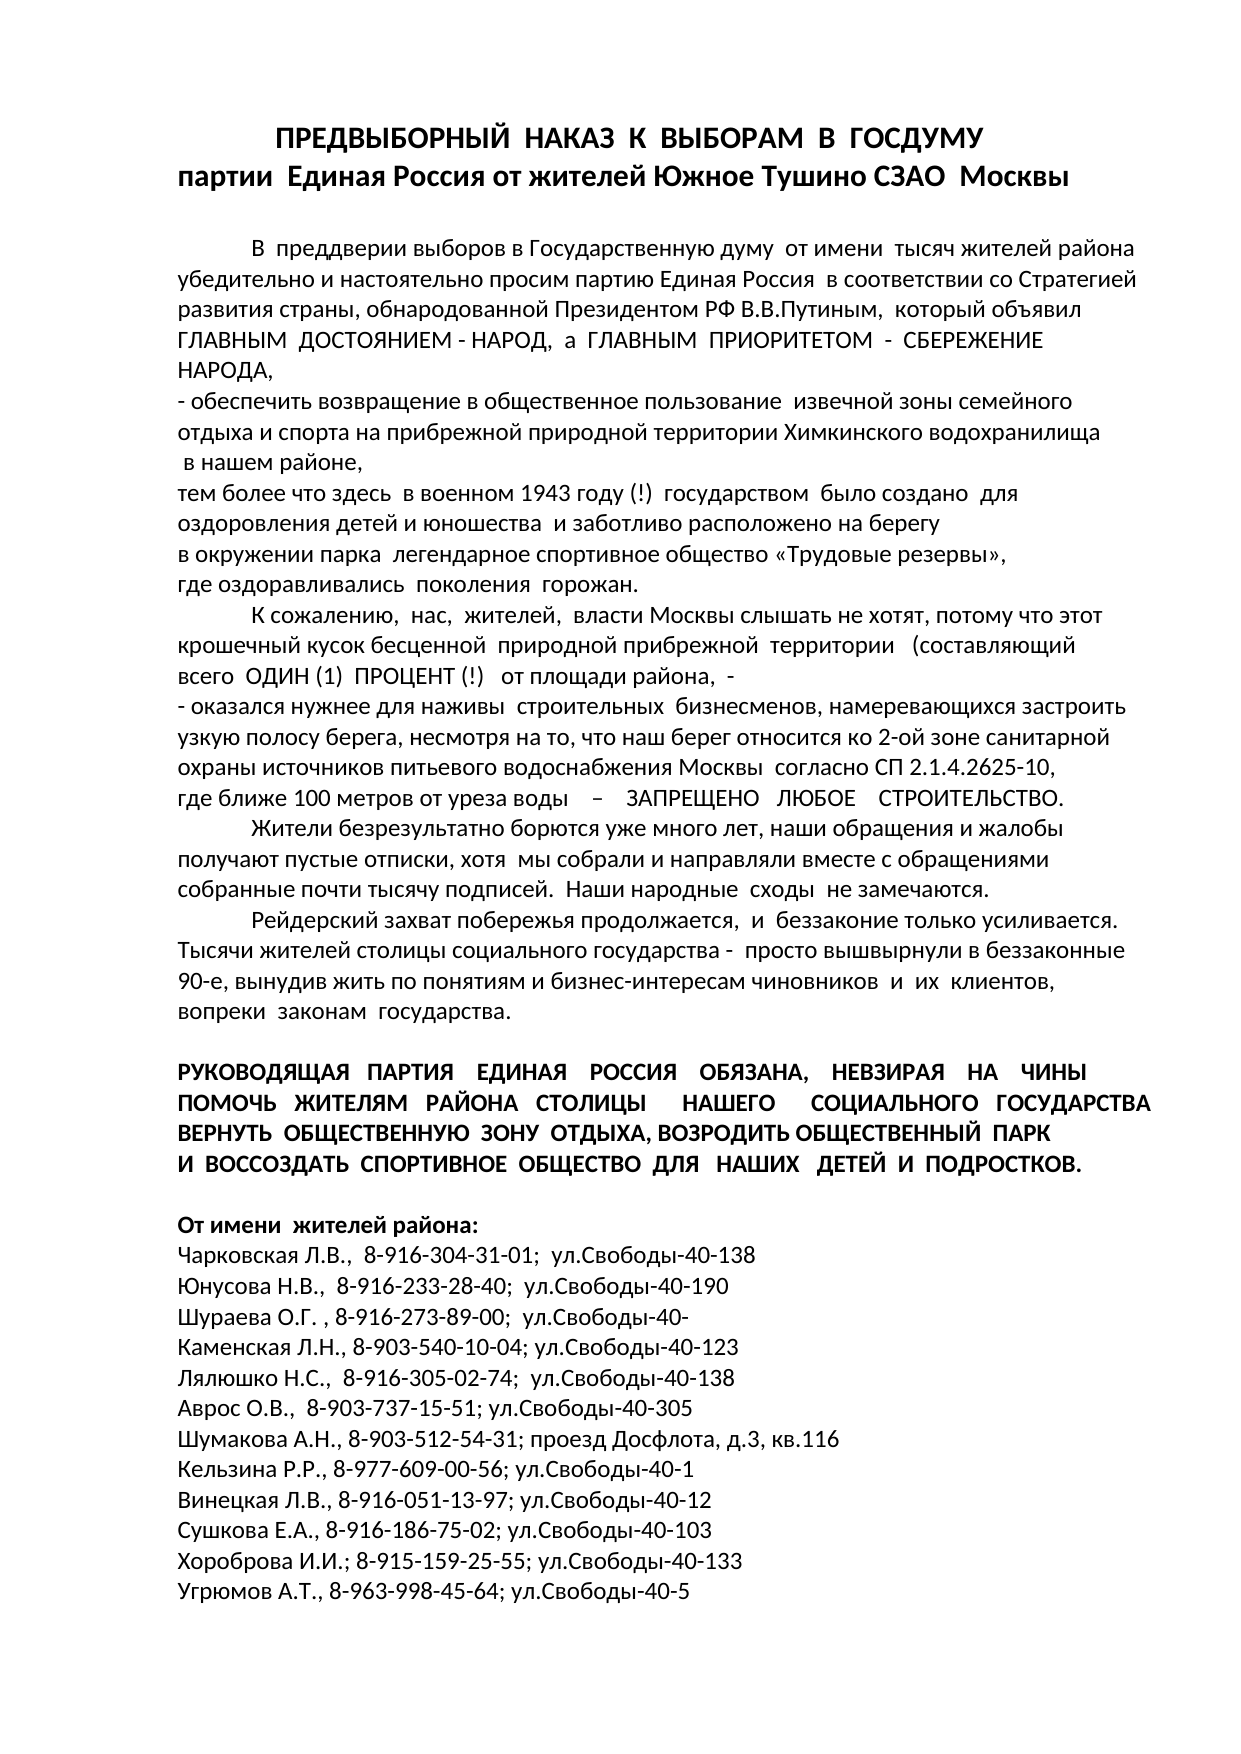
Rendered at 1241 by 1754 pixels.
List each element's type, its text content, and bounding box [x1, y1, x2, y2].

text где оздоравливались поколения горожан. [177, 568, 1152, 599]
text Шумакова А.Н., 8-903-512-54-31; проезд Досфлота, д.3, кв.116 [177, 1423, 1152, 1453]
text вопреки законам государства. [177, 996, 1152, 1026]
text Аврос О.В., 8-903-737-15-51; ул.Свободы-40-305 [177, 1392, 1152, 1423]
text Угрюмов А.Т., 8-963-998-45-64; ул.Свободы-40-5 [177, 1575, 1152, 1606]
text Винецкая Л.В., 8-916-051-13-97; ул.Свободы-40-12 [177, 1484, 1152, 1514]
text партии Единая Россия от жителей Южное Тушино СЗАО Москвы [177, 156, 1152, 194]
text Сушкова Е.А., 8-916-186-75-02; ул.Свободы-40-103 [177, 1514, 1152, 1545]
text Каменская Л.Н., 8-903-540-10-04; ул.Свободы-40-123 [177, 1331, 1152, 1362]
text Хороброва И.И.; 8-915-159-25-55; ул.Свободы-40-133 [177, 1545, 1152, 1575]
text Кельзина Р.Р., 8-977-609-00-56; ул.Свободы-40-1 [177, 1453, 1152, 1484]
text Чарковская Л.В., 8-916-304-31-01; ул.Свободы-40-138 [177, 1240, 1152, 1270]
text ПРЕДВЫБОРНЫЙ НАКАЗ К ВЫБОРАМ В ГОСДУМУ [177, 118, 1152, 156]
text - оказался нужнее для наживы строительных бизнесменов, намеревающихся застроить узкую полосу берега, несмотря на то, что наш берег относится ко 2-ой зоне санитарной охраны источников питьевого водоснабжения Москвы согласно СП 2.1.4.2625-10, [177, 690, 1152, 782]
text в нашем районе, [177, 446, 1152, 477]
text К сожалению, нас, жителей, власти Москвы слышать не хотят, потому что этот крошечный кусок бесценной природной прибрежной территории (составляющий всего ОДИН (1) ПРОЦЕНТ (!) от площади района, - [177, 599, 1152, 690]
text тем более что здесь в военном 1943 году (!) государством было создано для оздоровления детей и юношества и заботливо расположено на берегу [177, 477, 1152, 538]
text Юнусова Н.В., 8-916-233-28-40; ул.Свободы-40-190 [177, 1270, 1152, 1301]
text РУКОВОДЯЩАЯ ПАРТИЯ ЕДИНАЯ РОССИЯ ОБЯЗАНА, НЕВЗИРАЯ НА ЧИНЫ [177, 1057, 1152, 1087]
text И ВОССОЗДАТЬ СПОРТИВНОЕ ОБЩЕСТВО ДЛЯ НАШИХ ДЕТЕЙ И ПОДРОСТКОВ. [177, 1148, 1152, 1179]
text Лялюшко Н.С., 8-916-305-02-74; ул.Свободы-40-138 [177, 1362, 1152, 1392]
text в окружении парка легендарное спортивное общество «Трудовые резервы», [177, 538, 1152, 568]
text В преддверии выборов в Государственную думу от имени тысяч жителей района убедительно и настоятельно просим партию Единая Россия в соответствии со Стратегией развития страны, обнародованной Президентом РФ В.В.Путиным, который объявил ГЛАВНЫМ ДОСТОЯНИЕМ - НАРОД, а ГЛАВНЫМ ПРИОРИТЕТОМ - СБЕРЕЖЕНИЕ НАРОДА, [177, 232, 1152, 385]
text Шураева О.Г. , 8-916-273-89-00; ул.Свободы-40- [177, 1301, 1152, 1331]
text Рейдерский захват побережья продолжается, и беззаконие только усиливается. [177, 904, 1152, 934]
text Тысячи жителей столицы социального государства - просто вышвырнули в беззаконные 90-е, вынудив жить по понятиям и бизнес-интересам чиновников и их клиентов, [177, 934, 1152, 996]
text - обеспечить возвращение в общественное пользование извечной зоны семейного отдыха и спорта на прибрежной природной территории Химкинского водохранилища [177, 385, 1152, 446]
text где ближе 100 метров от уреза воды – ЗАПРЕЩЕНО ЛЮБОЕ СТРОИТЕЛЬСТВО. [177, 782, 1152, 812]
text От имени жителей района: [177, 1209, 1152, 1240]
text ПОМОЧЬ ЖИТЕЛЯМ РАЙОНА СТОЛИЦЫ НАШЕГО СОЦИАЛЬНОГО ГОСУДАРСТВА ВЕРНУТЬ ОБЩЕСТВЕННУЮ ЗОНУ ОТДЫХА, ВОЗРОДИТЬ ОБЩЕСТВЕННЫЙ ПАРК [177, 1087, 1152, 1148]
text Жители безрезультатно борются уже много лет, наши обращения и жалобы получают пустые отписки, хотя мы собрали и направляли вместе с обращениями собранные почти тысячу подписей. Наши народные сходы не замечаются. [177, 812, 1152, 904]
